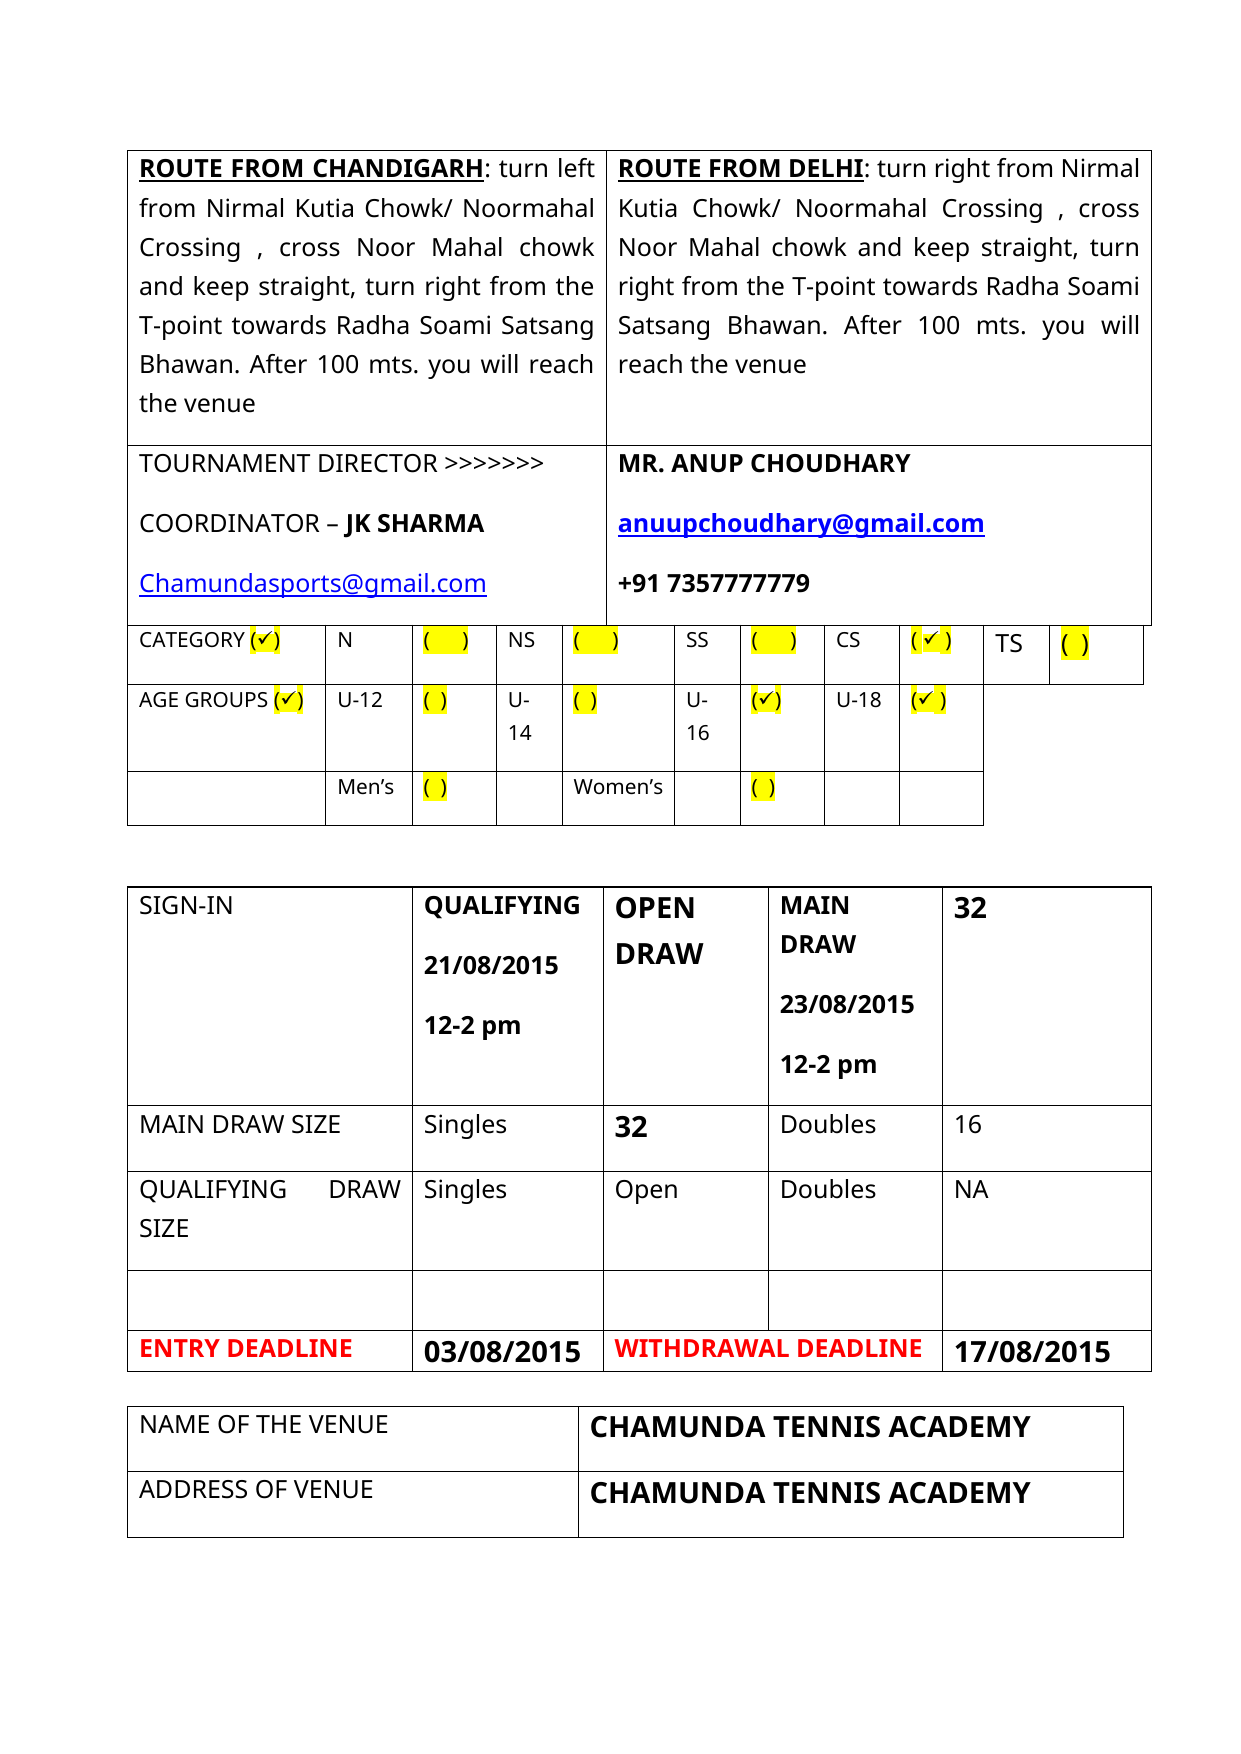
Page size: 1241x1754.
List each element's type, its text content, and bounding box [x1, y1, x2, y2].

table_cell ( ) [900, 685, 983, 771]
table_cell Open [604, 1172, 768, 1270]
table_cell ROUTE FROM DELHI: turn right from Nirmal Kutia Chowk/ Noormahal Crossing , cross Noor Mahal chowk and keep straight, turn right from the T-point towards Radha Soami Satsang Bhawan. After 100 mts. you will reach the venue [607, 151, 1151, 445]
table_cell N [326, 626, 412, 684]
table_header MAIN DRAW 23/08/2015 12-2 pm [769, 888, 942, 1105]
table_cell ( ) [1050, 626, 1143, 684]
table_cell [825, 772, 899, 825]
table_cell [900, 772, 983, 825]
table_cell ADDRESS OF VENUE [128, 1472, 578, 1537]
table_header SIGN-IN [128, 888, 412, 1105]
table_cell ( ) [900, 626, 983, 684]
table_cell () [741, 685, 824, 771]
table_header NAME OF THE VENUE [128, 1407, 578, 1471]
table_header 32 [943, 888, 1151, 1105]
table_cell ( ) [563, 626, 674, 684]
table_cell CS [825, 626, 899, 684]
table_header QUALIFYING 21/08/2015 12-2 pm [413, 888, 603, 1105]
table_cell WITHDRAWAL DEADLINE [604, 1331, 942, 1371]
table_cell 32 [604, 1106, 768, 1171]
table_cell [604, 1271, 768, 1330]
table_cell NA [943, 1172, 1151, 1270]
table_cell ( ) [413, 626, 496, 684]
table_cell 16 [943, 1106, 1151, 1171]
table_cell [943, 1271, 1151, 1330]
table_cell [413, 1271, 603, 1330]
table_cell Doubles [769, 1106, 942, 1171]
table_header OPEN DRAW [604, 888, 768, 1105]
table_cell U-12 [326, 685, 412, 771]
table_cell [579, 1472, 1123, 1537]
table_cell ROUTE FROM CHANDIGARH: turn left from Nirmal Kutia Chowk/ Noormahal Crossing , cross Noor Mahal chowk and keep straight, turn right from the T-point towards Radha Soami Satsang Bhawan. After 100 mts. you will reach the venue [128, 151, 606, 445]
table_cell ( ) [413, 685, 496, 771]
table_cell Singles [413, 1172, 603, 1270]
table_cell Doubles [769, 1172, 942, 1270]
table_cell Men’s [326, 772, 412, 825]
table_cell TOURNAMENT DIRECTOR >>>>>>> COORDINATOR – JK SHARMA Chamundasports@gmail.com [128, 446, 606, 624]
table_cell Singles [413, 1106, 603, 1171]
table_cell ( ) [741, 772, 824, 825]
table_cell SS [675, 626, 740, 684]
table_cell AGE GROUPS () [128, 685, 325, 771]
table_cell [675, 772, 740, 825]
table_cell 03/08/2015 [413, 1331, 603, 1371]
table_header CHAMUNDA TENNIS ACADEMY [579, 1407, 1123, 1471]
table_cell [497, 772, 562, 825]
table_cell NS [497, 626, 562, 684]
table_cell MAIN DRAW SIZE [128, 1106, 412, 1171]
table_cell ENTRY DEADLINE [128, 1331, 412, 1371]
table_cell U-18 [825, 685, 899, 771]
table_cell [128, 772, 325, 825]
table_cell Women’s [563, 772, 674, 825]
table_cell MR. ANUP CHOUDHARY anuupchoudhary@gmail.com +91 7357777779 [607, 446, 1151, 624]
table_cell U-14 [497, 685, 562, 771]
table_cell TS [984, 626, 1049, 684]
table_cell ( ) [563, 685, 674, 771]
table_cell U-16 [675, 685, 740, 771]
table_cell ( ) [741, 626, 824, 684]
table_cell ( ) [413, 772, 496, 825]
table_cell [128, 1271, 412, 1330]
table_cell 17/08/2015 [943, 1331, 1151, 1371]
table_cell QUALIFYING DRAW SIZE [128, 1172, 412, 1270]
table_cell [769, 1271, 942, 1330]
table_cell CATEGORY () [128, 626, 325, 684]
